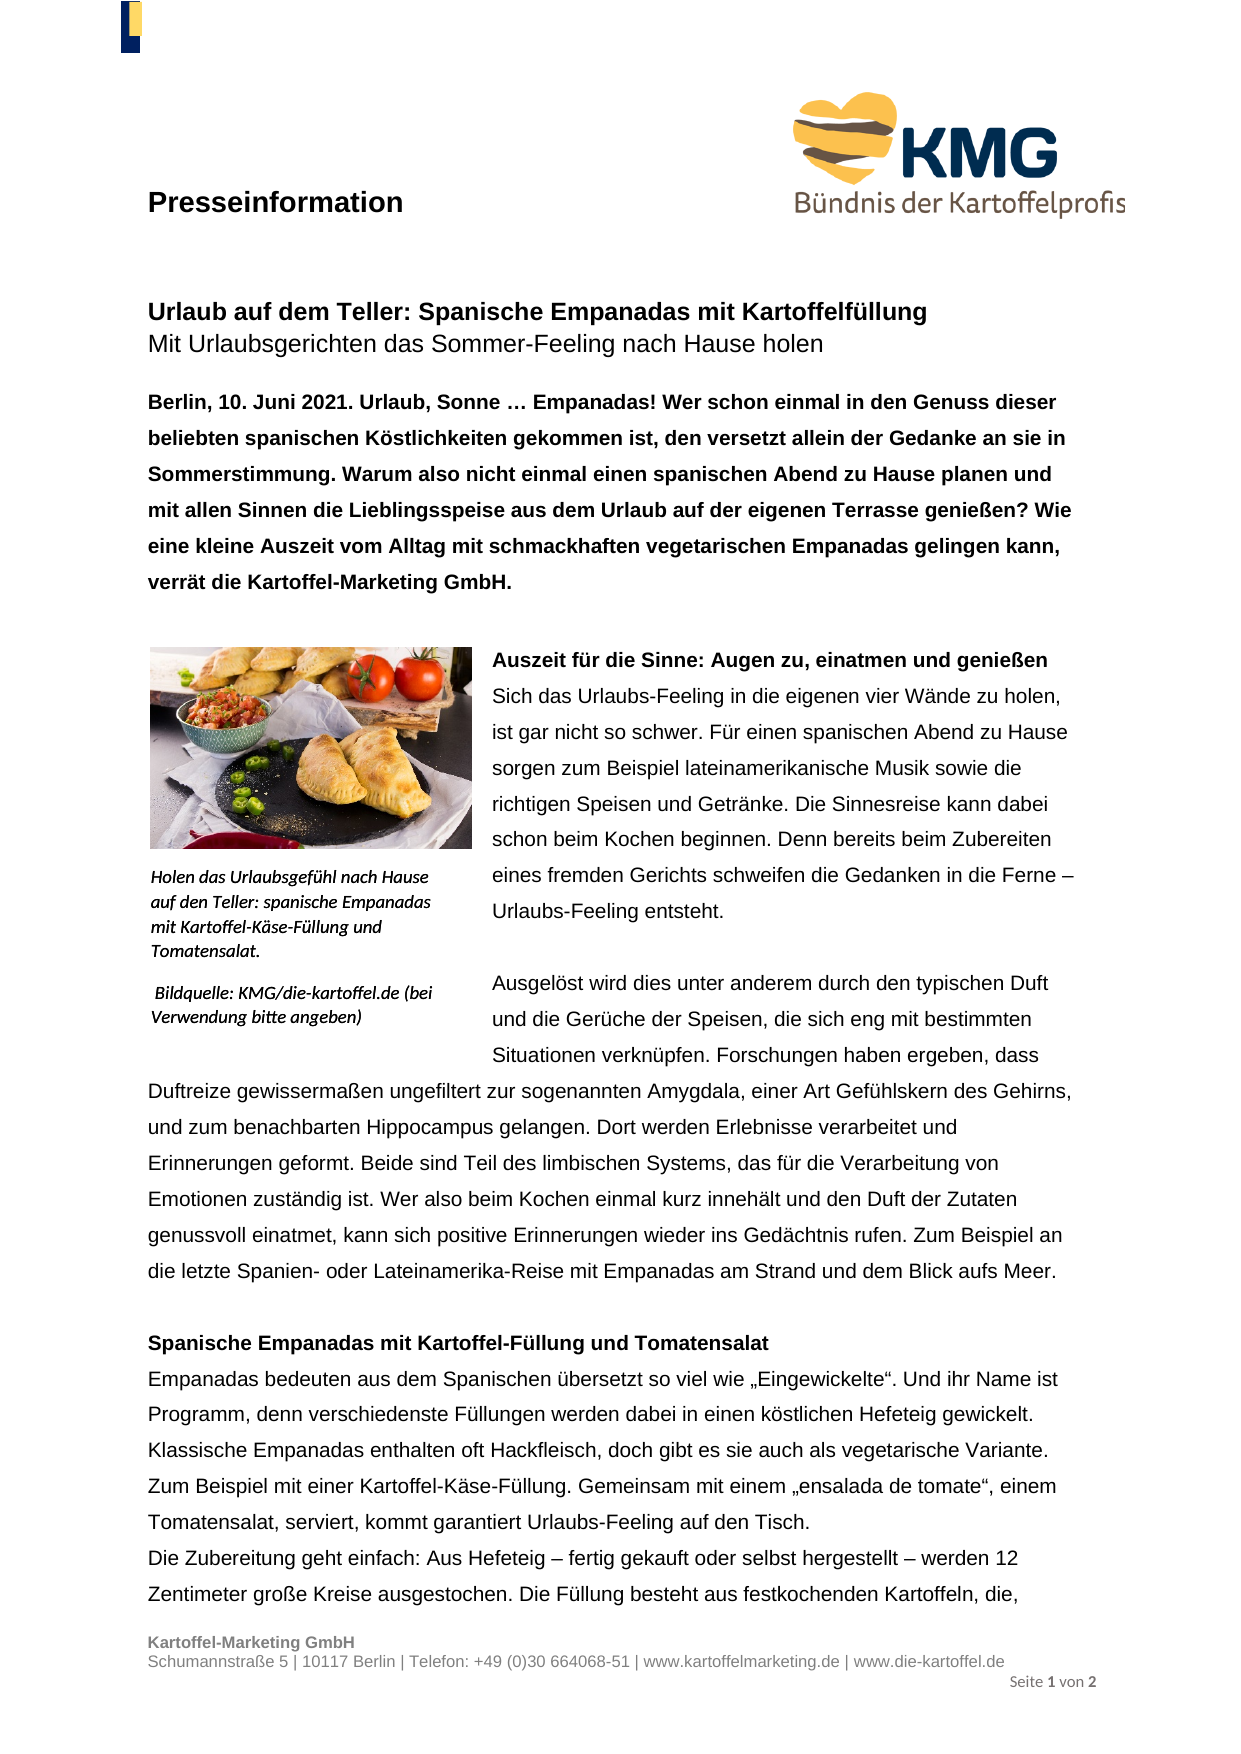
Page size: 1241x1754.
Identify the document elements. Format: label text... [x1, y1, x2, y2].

text Empanadas bedeuten aus dem Spanischen übersetzt so viel wie „Eingewickelte“. Und ihr Name ist Programm, denn verschiedenste Füllungen werden dabei in einen köstlichen Hefeteig gewickelt. Klassische Empanadas enthalten oft Hackfleisch, doch gibt es sie auch als vegetarische Variante. Zum Beispiel mit einer Kartoffel-Käse-Füllung. Gemeinsam mit einem „ensalada de tomate“, einem Tomatensalat, serviert, kommt garantiert Urlaubs-Feeling auf den Tisch. [148, 1366, 1078, 1534]
picture [150, 647, 472, 849]
text Mit Urlaubsgerichten das Sommer-Feeling nach Hause holen [148, 329, 1078, 358]
text Spanische Empanadas mit Kartoffel-Füllung und Tomatensalat [148, 1330, 1078, 1354]
text Ausgelöst wird dies unter anderem durch den typischen Duft und die Gerüche der Speisen, die sich eng mit bestimmten Situationen verknüpfen. Forschungen haben ergeben, dass Duftreize gewissermaßen ungefiltert zur sogenannten Amygdala, einer Art Gefühlskern des Gehirns, und zum benachbarten Hippocampus gelangen. Dort werden Erlebnisse verarbeitet und Erinnerungen geformt. Beide sind Teil des limbischen Systems, das für die Verarbeitung von Emotionen zuständig ist. Wer also beim Kochen einmal kurz innehält und den Duft der Zutaten genussvoll einatmet, kann sich positive Erinnerungen wieder ins Gedächtnis rufen. Zum Beispiel an die letzte Spanien- oder Lateinamerika-Reise mit Empanadas am Strand und dem Blick aufs Meer. [148, 971, 1078, 1282]
text Auszeit für die Sinne: Augen zu, einatmen und genießen [472, 648, 1078, 672]
picture [793, 92, 1125, 219]
text Urlaub auf dem Teller: Spanische Empanadas mit Kartoffelfüllung [148, 296, 1078, 325]
text Berlin, 10. Juni 2021. Urlaub, Sonne … Empanadas! Wer schon einmal in den Genuss dieser beliebten spanischen Köstlichkeiten gekommen ist, den versetzt allein der Gedanke an sie in Sommerstimmung. Warum also nicht einmal einen spanischen Abend zu Hause planen und mit allen Sinnen die Lieblingsspeise aus dem Urlaub auf der eigenen Terrasse genießen? Wie eine kleine Auszeit vom Alltag mit schmackhaften vegetarischen Empanadas gelingen kann, verrät die Kartoffel-Marketing GmbH. [148, 390, 1078, 594]
text Sich das Urlaubs-Feeling in die eigenen vier Wände zu holen, ist gar nicht so schwer. Für einen spanischen Abend zu Hause sorgen zum Beispiel lateinamerikanische Musik sowie die richtigen Speisen und Getränke. Die Sinnesreise kann dabei schon beim Kochen beginnen. Denn bereits beim Zubereiten eines fremden Gerichts schweifen die Gedanken in die Ferne – Urlaubs-Feeling entsteht. [148, 683, 1078, 923]
